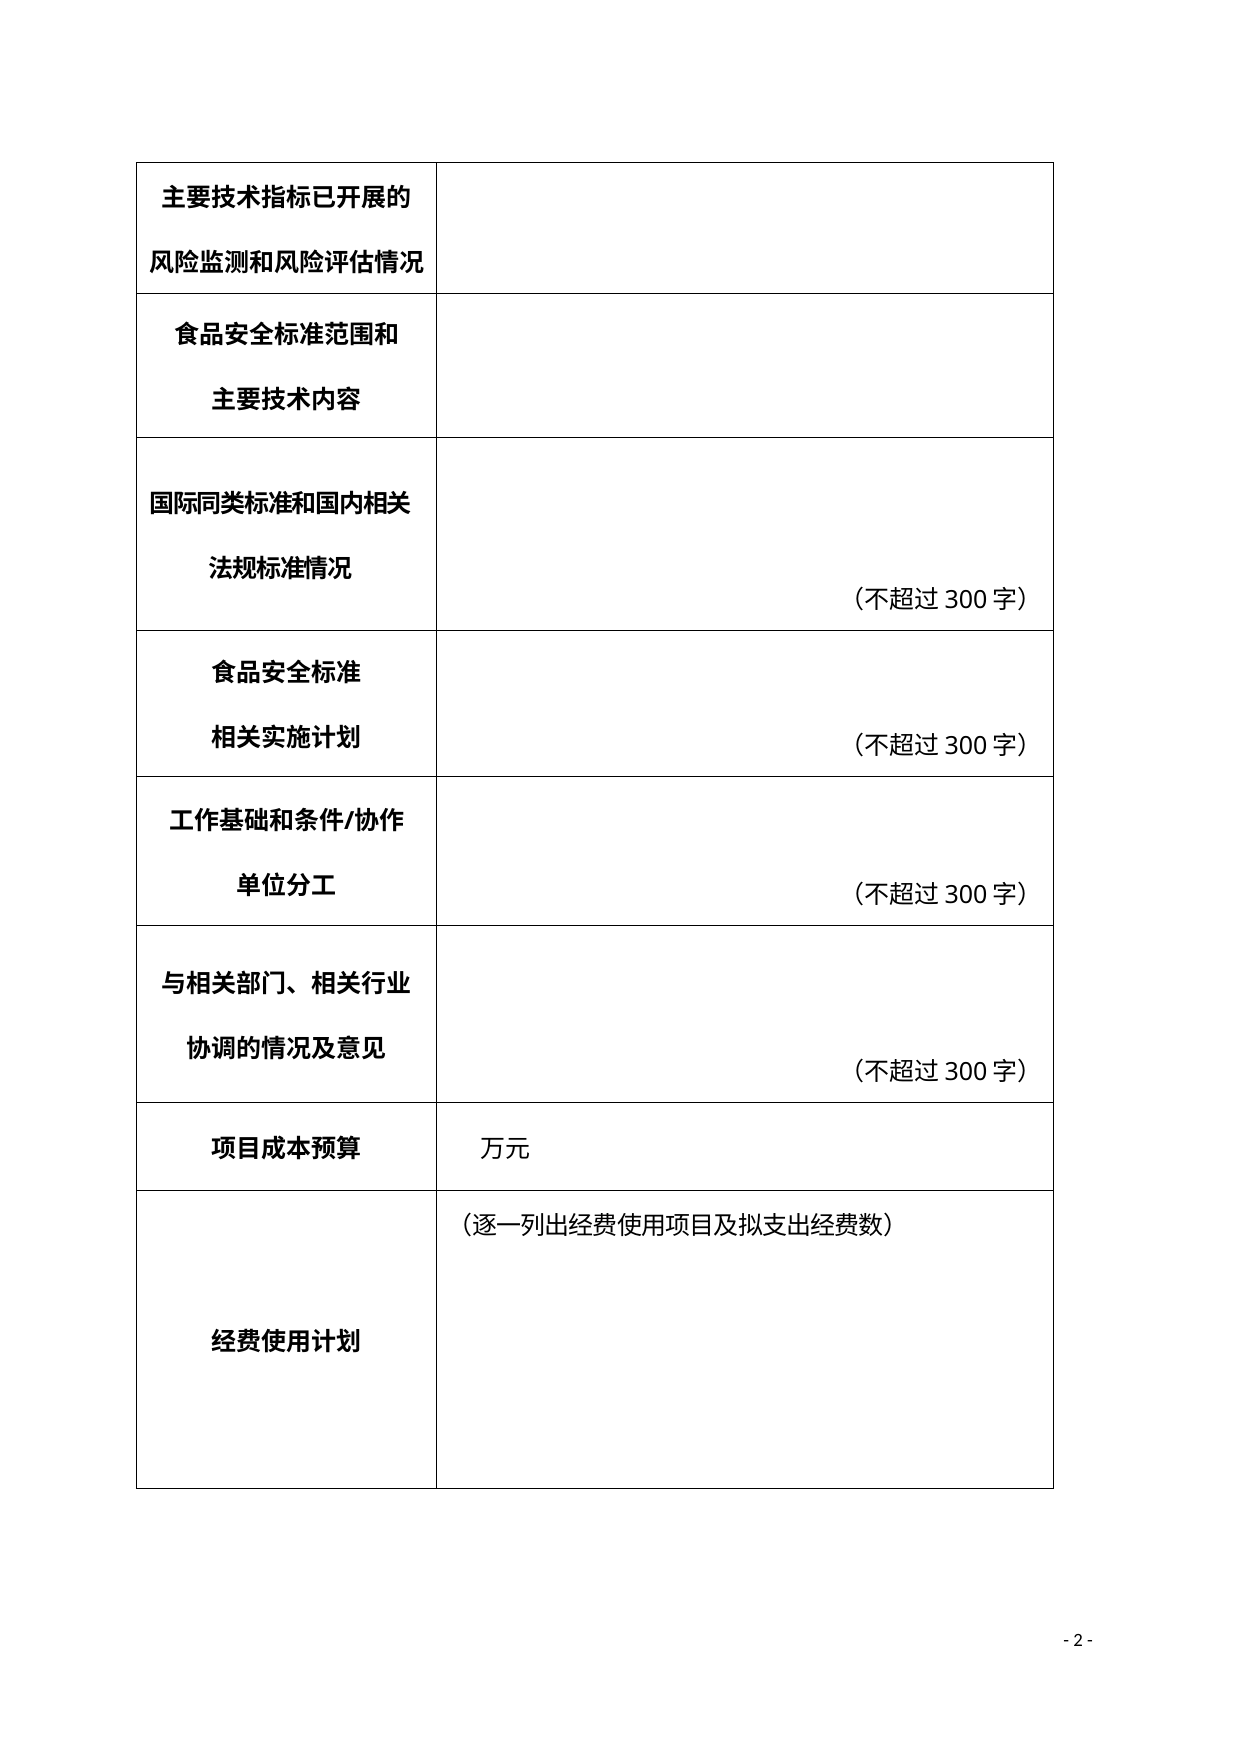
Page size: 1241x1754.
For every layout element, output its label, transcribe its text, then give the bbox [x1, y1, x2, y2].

table_cell 工作基础和条件/协作 单位分工 [137, 777, 436, 925]
table_cell 经费使用计划 [137, 1191, 436, 1488]
table_cell （不超过300字） [437, 631, 1053, 776]
table_cell （不超过300字） [437, 926, 1053, 1102]
table_cell 万元 [437, 1103, 1053, 1190]
table_cell 国际同类标准和国内相关 法规标准情况 [137, 438, 436, 630]
table_cell （不超过300字） [437, 438, 1053, 630]
table_cell 与相关部门、相关行业 协调的情况及意见 [137, 926, 436, 1102]
table_cell 主要技术指标已开展的 风险监测和风险评估情况 [137, 163, 436, 293]
table_cell （不超过300字） [437, 777, 1053, 925]
table_cell [437, 294, 1053, 437]
table_cell 项目成本预算 [137, 1103, 436, 1190]
table_cell [437, 163, 1053, 293]
table_cell 食品安全标准 相关实施计划 [137, 631, 436, 776]
table_cell （逐一列出经费使用项目及拟支出经费数） [437, 1191, 1053, 1488]
table_cell 食品安全标准范围和 主要技术内容 [137, 294, 436, 437]
